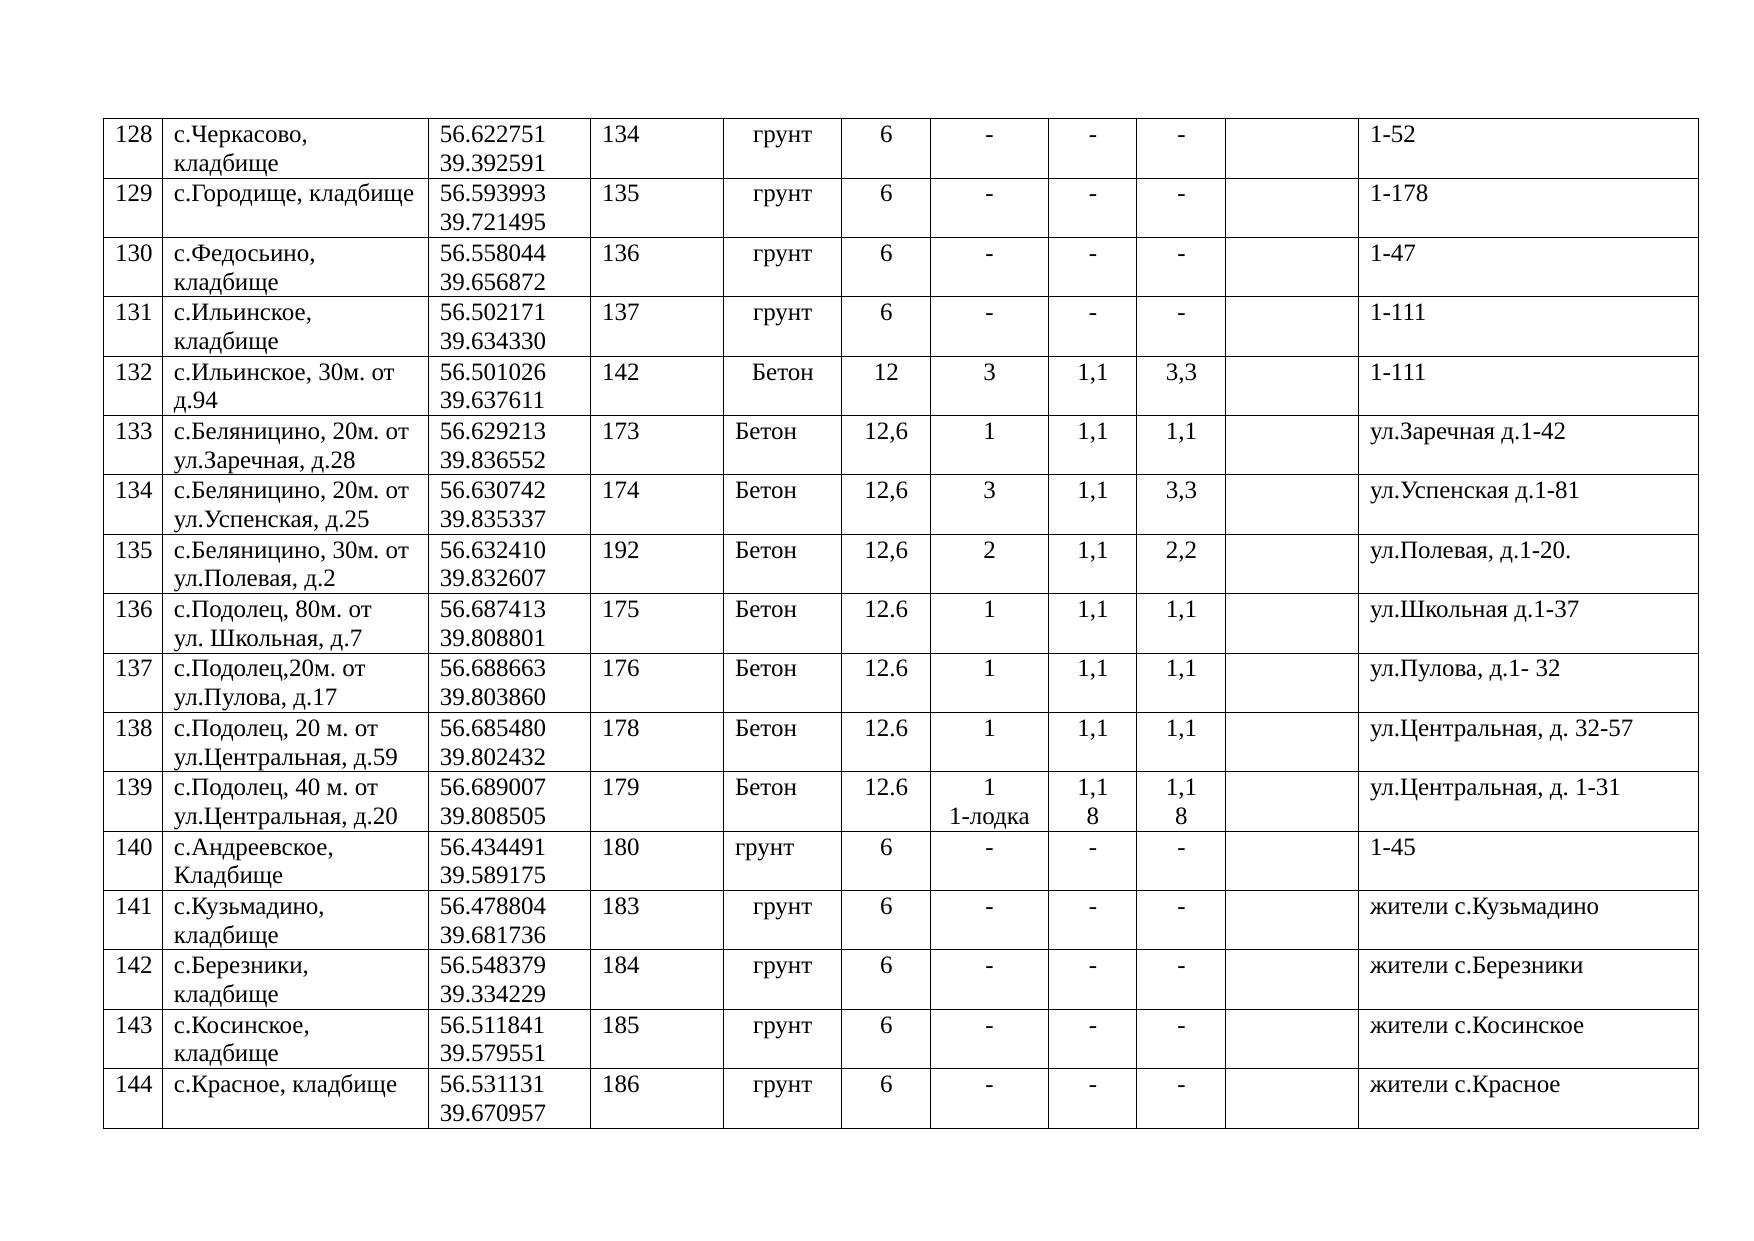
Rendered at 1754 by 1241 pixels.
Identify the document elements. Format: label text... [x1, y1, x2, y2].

table_cell 56.632410 39.832607 [429, 535, 590, 593]
table_cell [1226, 713, 1358, 771]
table_cell [1226, 475, 1358, 534]
table_cell [104, 475, 162, 534]
table_cell - [1049, 179, 1136, 237]
table_cell 12.6 [842, 713, 930, 771]
table_cell жители с.Кузьмадино [1359, 891, 1698, 949]
table_cell 56.687413 39.808801 [429, 594, 590, 652]
table_cell 1,1 [1137, 416, 1225, 474]
table_cell 1 [931, 713, 1048, 771]
table_cell [1226, 950, 1358, 1009]
table_cell [1226, 119, 1358, 177]
table_cell 56.478804 39.681736 [429, 891, 590, 949]
table_cell [104, 238, 162, 296]
table_cell 56.629213 39.836552 [429, 416, 590, 474]
table_cell - [1049, 119, 1136, 177]
table_cell 6 [842, 179, 930, 237]
table_cell 174 [591, 475, 723, 534]
table_cell 56.558044 39.656872 [429, 238, 590, 296]
table_cell 12,6 [842, 416, 930, 474]
table_cell 1,1 8 [1137, 772, 1225, 831]
table_cell - [1049, 891, 1136, 949]
table_cell 1,1 [1137, 713, 1225, 771]
table_cell грунт [724, 119, 841, 177]
table_cell ул.Полевая, д.1-20. [1359, 535, 1698, 593]
table_cell грунт [724, 179, 841, 237]
table_cell 56.531131 39.670957 [429, 1069, 590, 1127]
table_cell 1,1 [1137, 594, 1225, 652]
table_cell ул.Заречная д.1-42 [1359, 416, 1698, 474]
table_cell 176 [591, 654, 723, 712]
table_cell - [1137, 1069, 1225, 1127]
table_cell [1226, 832, 1358, 890]
table_cell 1,1 [1137, 654, 1225, 712]
table_cell 1 1-лодка [931, 772, 1048, 831]
table_cell - [931, 179, 1048, 237]
table_cell - [931, 950, 1048, 1009]
table_cell 12,6 [842, 475, 930, 534]
table_cell ул.Пулова, д.1- 32 [1359, 654, 1698, 712]
table_cell с.Подолец, 40 м. от ул.Центральная, д.20 [163, 772, 428, 831]
table_cell 1-111 [1359, 297, 1698, 356]
table_cell 1-111 [1359, 357, 1698, 415]
table_cell Бетон [724, 416, 841, 474]
table_cell [1226, 594, 1358, 652]
table_cell Бетон [724, 357, 841, 415]
table_cell [1226, 297, 1358, 356]
table_cell ул.Центральная, д. 1-31 [1359, 772, 1698, 831]
table_cell 134 [591, 119, 723, 177]
table_cell [104, 1010, 162, 1068]
table_cell - [931, 238, 1048, 296]
table_cell - [1049, 1010, 1136, 1068]
table_cell 3,3 [1137, 475, 1225, 534]
table_cell с.Беляницино, 20м. от ул.Заречная, д.28 [163, 416, 428, 474]
table_cell - [931, 119, 1048, 177]
table_cell с.Беляницино, 30м. от ул.Полевая, д.2 [163, 535, 428, 593]
table_cell 56.434491 39.589175 [429, 832, 590, 890]
table_cell 183 [591, 891, 723, 949]
table_cell 1,1 [1049, 535, 1136, 593]
table_cell 142 [591, 357, 723, 415]
table_cell 56.630742 39.835337 [429, 475, 590, 534]
table_cell [104, 416, 162, 474]
table_cell [1226, 1010, 1358, 1068]
table_cell [1226, 238, 1358, 296]
table_cell 1,1 [1049, 475, 1136, 534]
table_cell Бетон [724, 713, 841, 771]
table_cell 12.6 [842, 654, 930, 712]
table_cell 56.622751 39.392591 [429, 119, 590, 177]
table_cell 180 [591, 832, 723, 890]
table_cell - [1049, 1069, 1136, 1127]
table_cell 192 [591, 535, 723, 593]
table_cell 56.502171 39.634330 [429, 297, 590, 356]
table_cell 12.6 [842, 594, 930, 652]
table_cell ул.Успенская д.1-81 [1359, 475, 1698, 534]
table_cell ул.Центральная, д. 32-57 [1359, 713, 1698, 771]
table_cell Бетон [724, 772, 841, 831]
table_cell [104, 891, 162, 949]
table_cell 137 [591, 297, 723, 356]
table_cell 56.548379 39.334229 [429, 950, 590, 1009]
table_cell 6 [842, 891, 930, 949]
table_cell 1 [931, 654, 1048, 712]
table_cell с.Кузьмадино, кладбище [163, 891, 428, 949]
table_cell 6 [842, 238, 930, 296]
table_cell - [1049, 297, 1136, 356]
table_cell 1-178 [1359, 179, 1698, 237]
table_cell [104, 179, 162, 237]
table_cell с.Красное, кладбище [163, 1069, 428, 1127]
table_cell - [931, 891, 1048, 949]
table_cell 6 [842, 297, 930, 356]
table_cell [104, 594, 162, 652]
table_cell с.Городище, кладбище [163, 179, 428, 237]
table_cell 6 [842, 1069, 930, 1127]
table_cell с.Ильинское, кладбище [163, 297, 428, 356]
table_cell - [1137, 119, 1225, 177]
table_cell жители с.Красное [1359, 1069, 1698, 1127]
table_cell с.Подолец, 80м. от ул. Школьная, д.7 [163, 594, 428, 652]
table_cell - [1137, 950, 1225, 1009]
table_cell 6 [842, 832, 930, 890]
table_cell [104, 357, 162, 415]
table_cell 173 [591, 416, 723, 474]
table_cell 12.6 [842, 772, 930, 831]
table_cell [104, 950, 162, 1009]
table_cell Бетон [724, 654, 841, 712]
table_cell с.Андреевское, Кладбище [163, 832, 428, 890]
table_cell с.Березники, кладбище [163, 950, 428, 1009]
table_cell 3 [931, 475, 1048, 534]
table_cell 1,1 [1049, 594, 1136, 652]
table_cell 12,6 [842, 535, 930, 593]
table_cell - [1049, 832, 1136, 890]
table_cell 186 [591, 1069, 723, 1127]
table_cell жители с.Березники [1359, 950, 1698, 1009]
table_cell 178 [591, 713, 723, 771]
table_cell 1-52 [1359, 119, 1698, 177]
table_cell - [1137, 891, 1225, 949]
table_cell [1226, 179, 1358, 237]
table_cell 1-45 [1359, 832, 1698, 890]
table_cell Бетон [724, 594, 841, 652]
table_cell [104, 654, 162, 712]
table_cell 56.685480 39.802432 [429, 713, 590, 771]
table_cell - [1049, 238, 1136, 296]
table_cell 185 [591, 1010, 723, 1068]
table_cell [104, 119, 162, 177]
table_cell 1 [931, 416, 1048, 474]
table_cell грунт [724, 1069, 841, 1127]
table_cell [104, 713, 162, 771]
table_cell 56.511841 39.579551 [429, 1010, 590, 1068]
table_cell ул.Школьная д.1-37 [1359, 594, 1698, 652]
table_cell [1226, 772, 1358, 831]
table_cell - [931, 1069, 1048, 1127]
table_cell - [931, 832, 1048, 890]
table_cell 1-47 [1359, 238, 1698, 296]
table_cell [1226, 891, 1358, 949]
table_cell - [1049, 950, 1136, 1009]
table_cell с.Черкасово, кладбище [163, 119, 428, 177]
table_cell - [931, 1010, 1048, 1068]
table_cell [104, 297, 162, 356]
table_cell - [1137, 238, 1225, 296]
table_cell 6 [842, 1010, 930, 1068]
table_cell 1,1 [1049, 713, 1136, 771]
table_cell Бетон [724, 475, 841, 534]
table_cell - [1137, 1010, 1225, 1068]
table_cell 175 [591, 594, 723, 652]
table_cell [1226, 1069, 1358, 1127]
table_cell с.Ильинское, 30м. от д.94 [163, 357, 428, 415]
table_cell - [931, 297, 1048, 356]
table_cell 136 [591, 238, 723, 296]
table_cell - [1137, 297, 1225, 356]
table_cell грунт [724, 950, 841, 1009]
table_cell 56.501026 39.637611 [429, 357, 590, 415]
table_cell 184 [591, 950, 723, 1009]
table_cell 56.689007 39.808505 [429, 772, 590, 831]
table_cell [1226, 654, 1358, 712]
table_cell [1226, 535, 1358, 593]
table_cell [104, 772, 162, 831]
table_cell 1,1 [1049, 416, 1136, 474]
table_cell [104, 832, 162, 890]
table_cell - [1137, 832, 1225, 890]
table_cell 1,1 8 [1049, 772, 1136, 831]
table_cell 179 [591, 772, 723, 831]
table_cell [104, 535, 162, 593]
table_cell грунт [724, 238, 841, 296]
table_cell 56.593993 39.721495 [429, 179, 590, 237]
table_cell 12 [842, 357, 930, 415]
table_cell 56.688663 39.803860 [429, 654, 590, 712]
table_cell с.Беляницино, 20м. от ул.Успенская, д.25 [163, 475, 428, 534]
table_cell 2 [931, 535, 1048, 593]
table_cell [1226, 416, 1358, 474]
table_cell 6 [842, 950, 930, 1009]
table_cell - [1137, 179, 1225, 237]
table_cell 135 [591, 179, 723, 237]
table_cell грунт [724, 1010, 841, 1068]
table_cell жители с.Косинское [1359, 1010, 1698, 1068]
table_cell грунт [724, 891, 841, 949]
table_cell 3,3 [1137, 357, 1225, 415]
table_cell 1 [931, 594, 1048, 652]
table_cell 6 [842, 119, 930, 177]
table_cell 2,2 [1137, 535, 1225, 593]
table_cell 3 [931, 357, 1048, 415]
table_cell [1226, 357, 1358, 415]
table_cell с.Косинское, кладбище [163, 1010, 428, 1068]
table_cell Бетон [724, 535, 841, 593]
table_cell с.Федосьино, кладбище [163, 238, 428, 296]
table_cell грунт [724, 297, 841, 356]
table_cell с.Подолец, 20 м. от ул.Центральная, д.59 [163, 713, 428, 771]
table_cell грунт [724, 832, 841, 890]
table_cell 1,1 [1049, 357, 1136, 415]
table_cell [104, 1069, 162, 1127]
table_cell 1,1 [1049, 654, 1136, 712]
table_cell с.Подолец,20м. от ул.Пулова, д.17 [163, 654, 428, 712]
